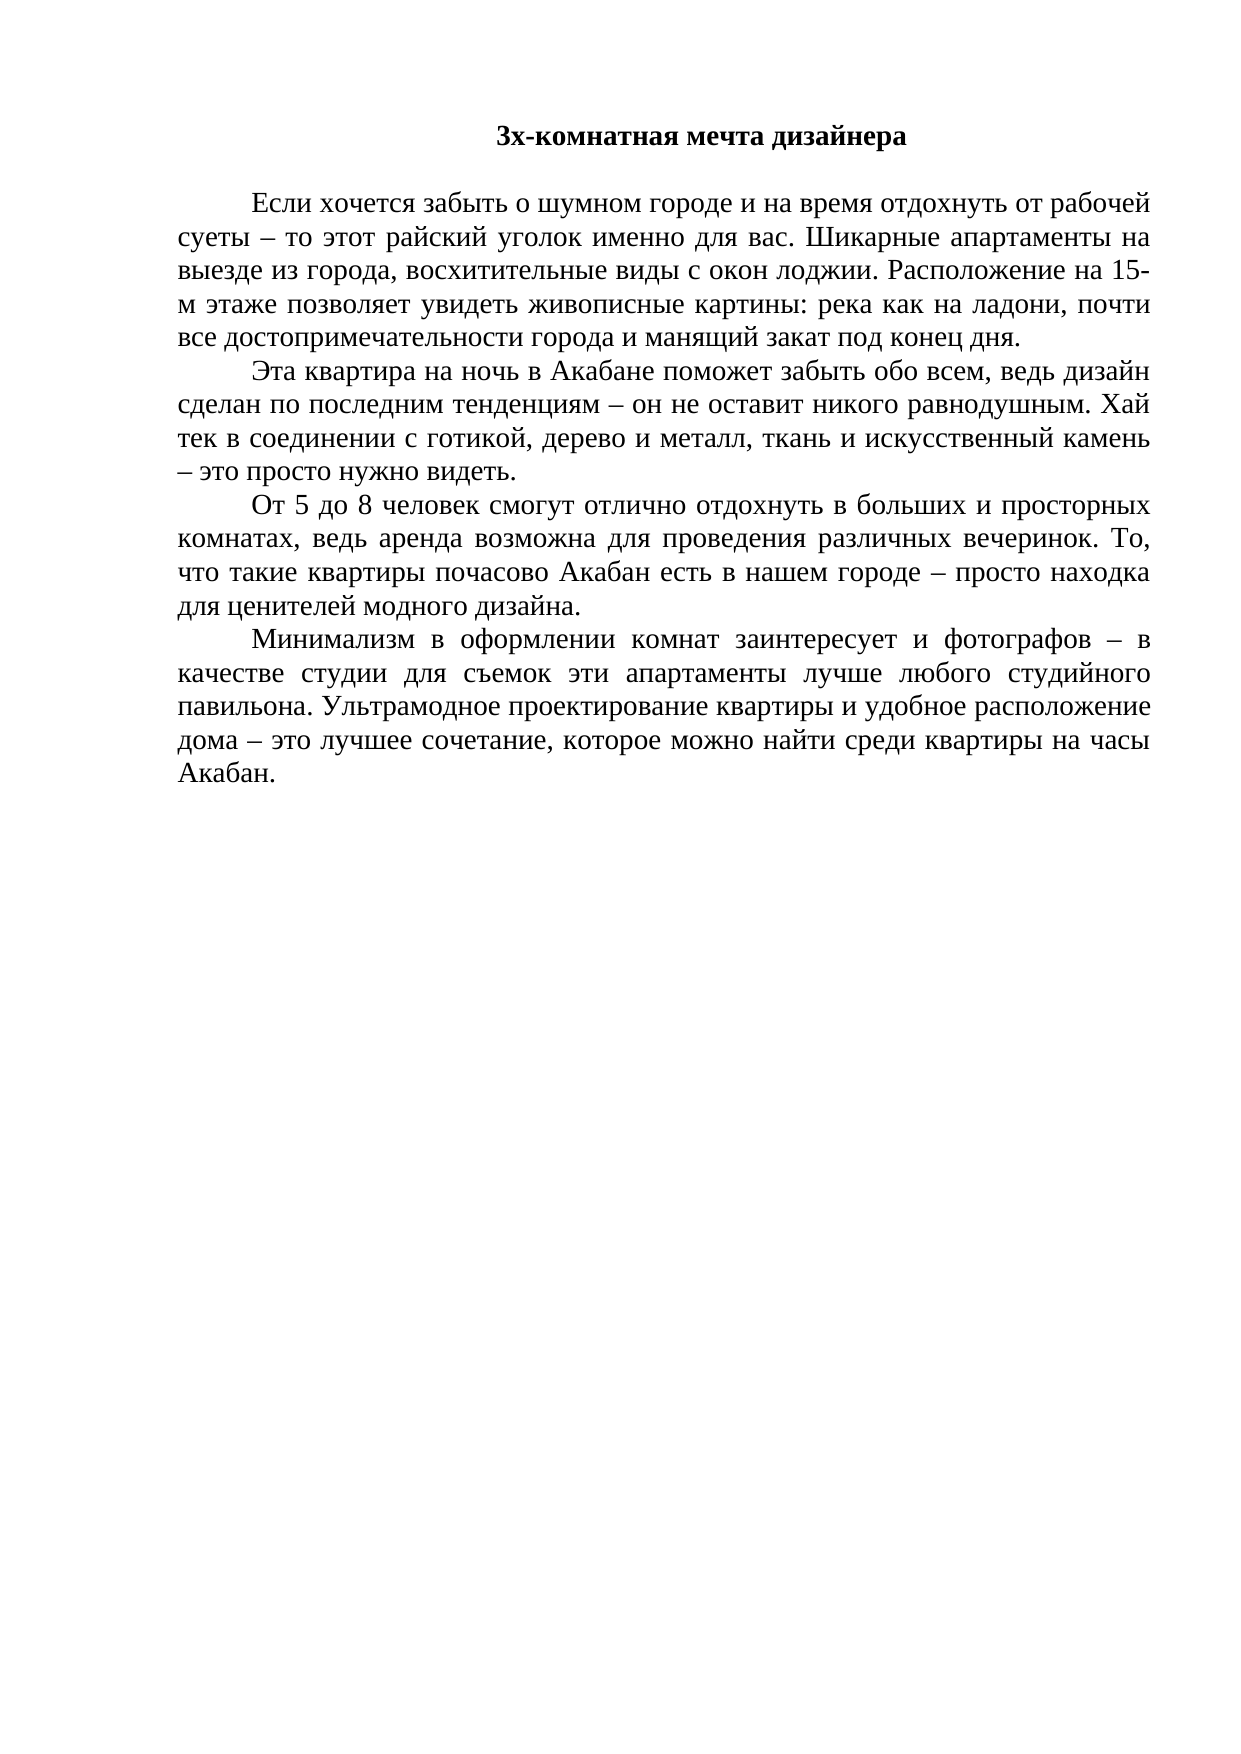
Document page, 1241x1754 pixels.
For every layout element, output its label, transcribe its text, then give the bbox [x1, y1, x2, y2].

text Если хочется забыть о шумном городе и на время отдохнуть от рабочей суеты – то этот райский уголок именно для вас. Шикарные апартаменты на выезде из города, восхитительные виды с окон лоджии. Расположение на 15-м этаже позволяет увидеть живописные картины: река как на ладони, почти все достопримечательности города и манящий закат под конец дня. [177, 185, 1152, 353]
text 3х-комнатная мечта дизайнера [177, 118, 1152, 152]
text От 5 до 8 человек смогут отлично отдохнуть в больших и просторных комнатах, ведь аренда возможна для проведения различных вечеринок. То, что такие квартиры почасово Акабан есть в нашем городе – просто находка для ценителей модного дизайна. [177, 487, 1152, 621]
text Минимализм в оформлении комнат заинтересует и фотографов – в качестве студии для съемок эти апартаменты лучше любого студийного павильона. Ультрамодное проектирование квартиры и удобное расположение дома – это лучшее сочетание, которое можно найти среди квартиры на часы Акабан. [177, 621, 1152, 789]
text Эта квартира на ночь в Акабане поможет забыть обо всем, ведь дизайн сделан по последним тенденциям – он не оставит никого равнодушным. Хай тек в соединении с готикой, дерево и металл, ткань и искусственный камень – это просто нужно видеть. [177, 353, 1152, 487]
